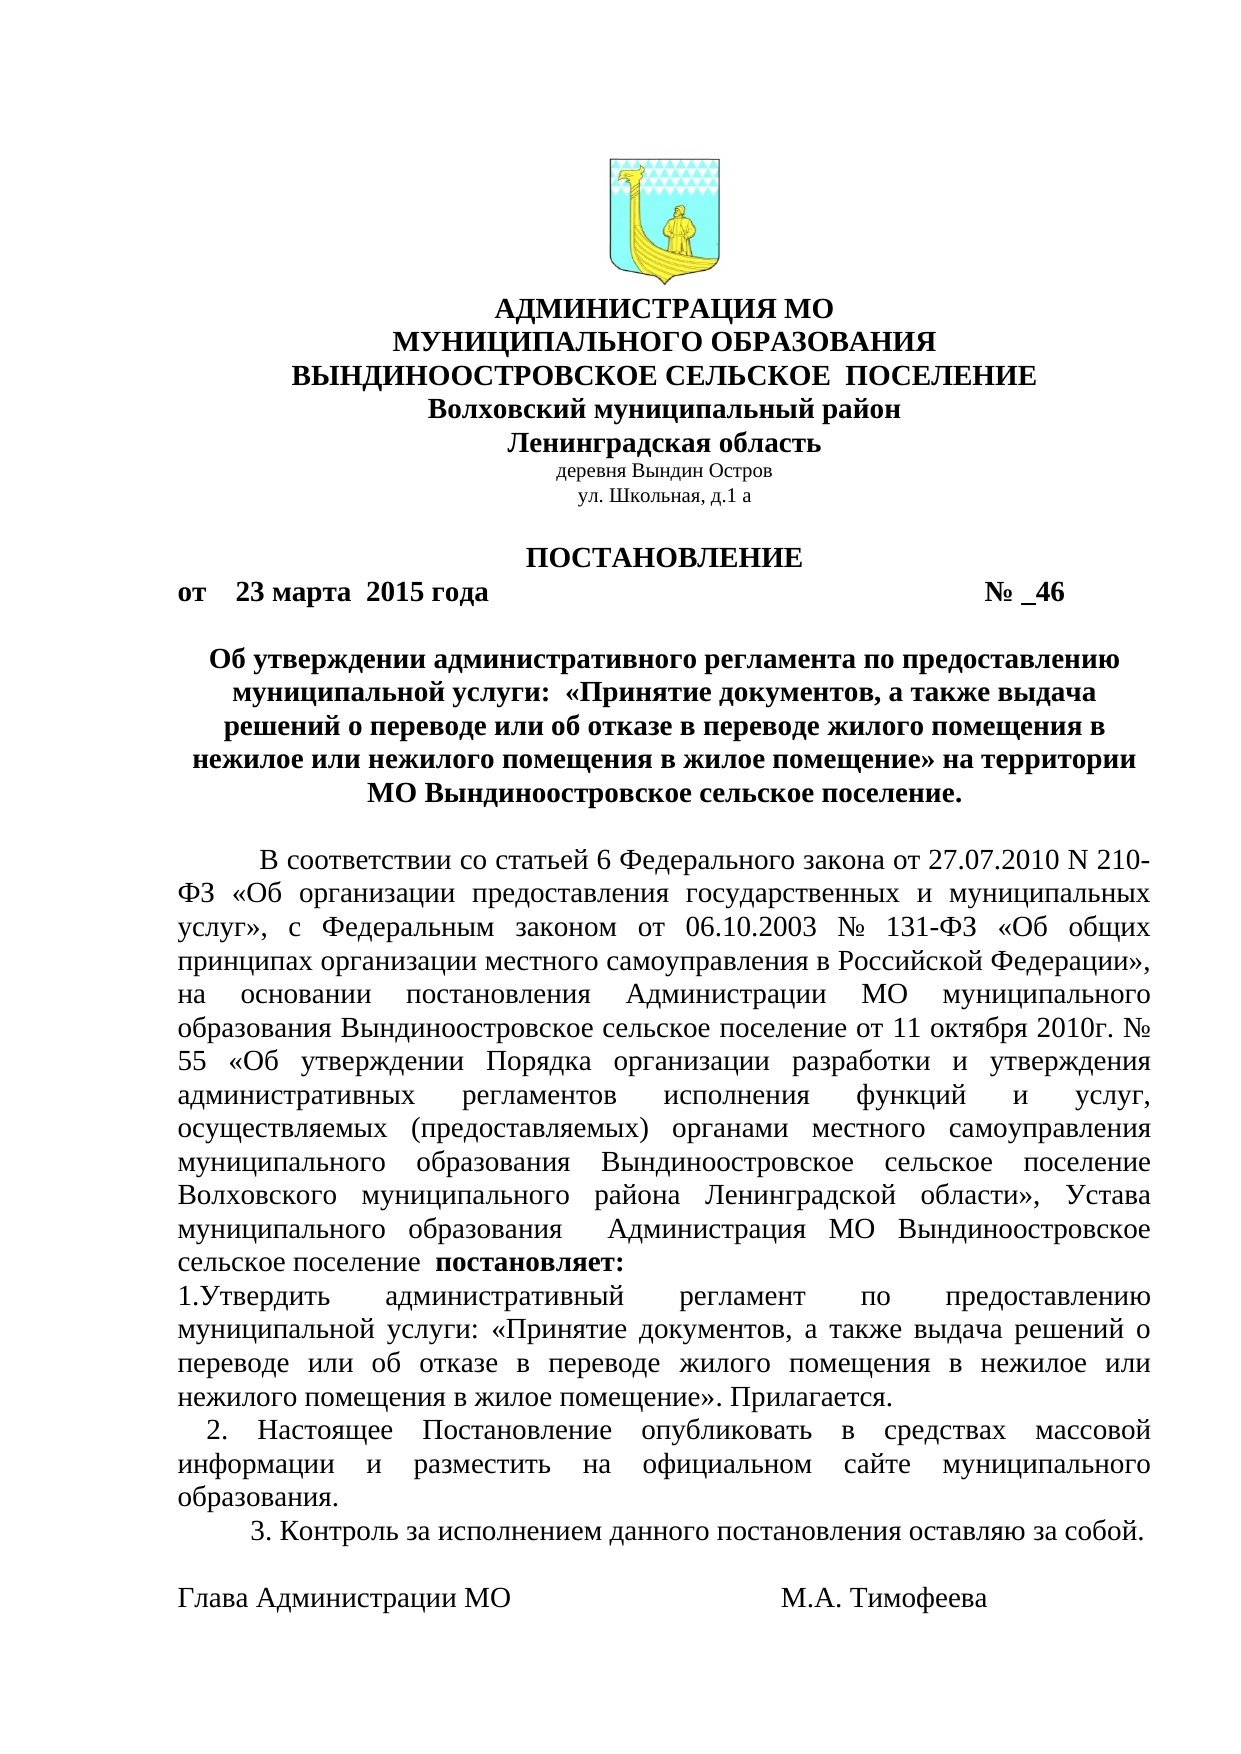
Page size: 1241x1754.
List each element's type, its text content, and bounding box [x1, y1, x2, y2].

text Ленинградская область [177, 425, 1152, 458]
text Об утверждении административного регламента по предоставлению муниципальной услуги: «Принятие документов, а также выдача решений о переводе или об отказе в переводе жилого помещения в нежилое или нежилого помещения в жилое помещение» на территории МО Вындиноостровское сельское поселение. [177, 641, 1152, 808]
text ВЫНДИНООСТРОВСКОЕ СЕЛЬСКОЕ ПОСЕЛЕНИЕ [177, 358, 1152, 391]
text В соответствии со статьей 6 Федерального закона от 27.07.2010 N 210-ФЗ «Об организации предоставления государственных и муниципальных услуг», с Федеральным законом от 06.10.2003 № 131-ФЗ «Об общих принципах организации местного самоуправления в Российской Федерации», на основании постановления Администрации МО муниципального образования Вындиноостровское сельское поселение от 11 октября 2010г. № 55 «Об утверждении Порядка организации разработки и утверждения административных регламентов исполнения функций и услуг, осуществляемых (предоставляемых) органами местного самоуправления муниципального образования Вындиноостровское сельское поселение Волховского муниципального района Ленинградской области», Устава муниципального образования Администрация МО Вындиноостровское сельское поселение постановляет: [177, 842, 1152, 1278]
text ПОСТАНОВЛЕНИЕ [177, 540, 1152, 574]
text ул. Школьная, д.1 а [177, 482, 1152, 507]
text Волховский муниципальный район [177, 391, 1152, 425]
text МУНИЦИПАЛЬНОГО ОБРАЗОВАНИЯ [177, 324, 1152, 358]
text деревня Вындин Остров [177, 458, 1152, 482]
text АДМИНИСТРАЦИЯ МО [177, 291, 1152, 324]
text Глава Администрации МО М.А. Тимофеева [177, 1580, 1152, 1613]
text 3. Контроль за исполнением данного постановления оставляю за собой. [177, 1513, 1152, 1546]
text 1.Утвердить административный регламент по предоставлению муниципальной услуги: «Принятие документов, а также выдача решений о переводе или об отказе в переводе жилого помещения в нежилое или нежилого помещения в жилое помещение». Прилагается. [177, 1278, 1152, 1412]
picture [601, 151, 728, 291]
text от 23 марта 2015 года № _46 [177, 574, 1152, 607]
text 2. Настоящее Постановление опубликовать в средствах массовой информации и разместить на официальном сайте муниципального образования. [177, 1412, 1152, 1513]
